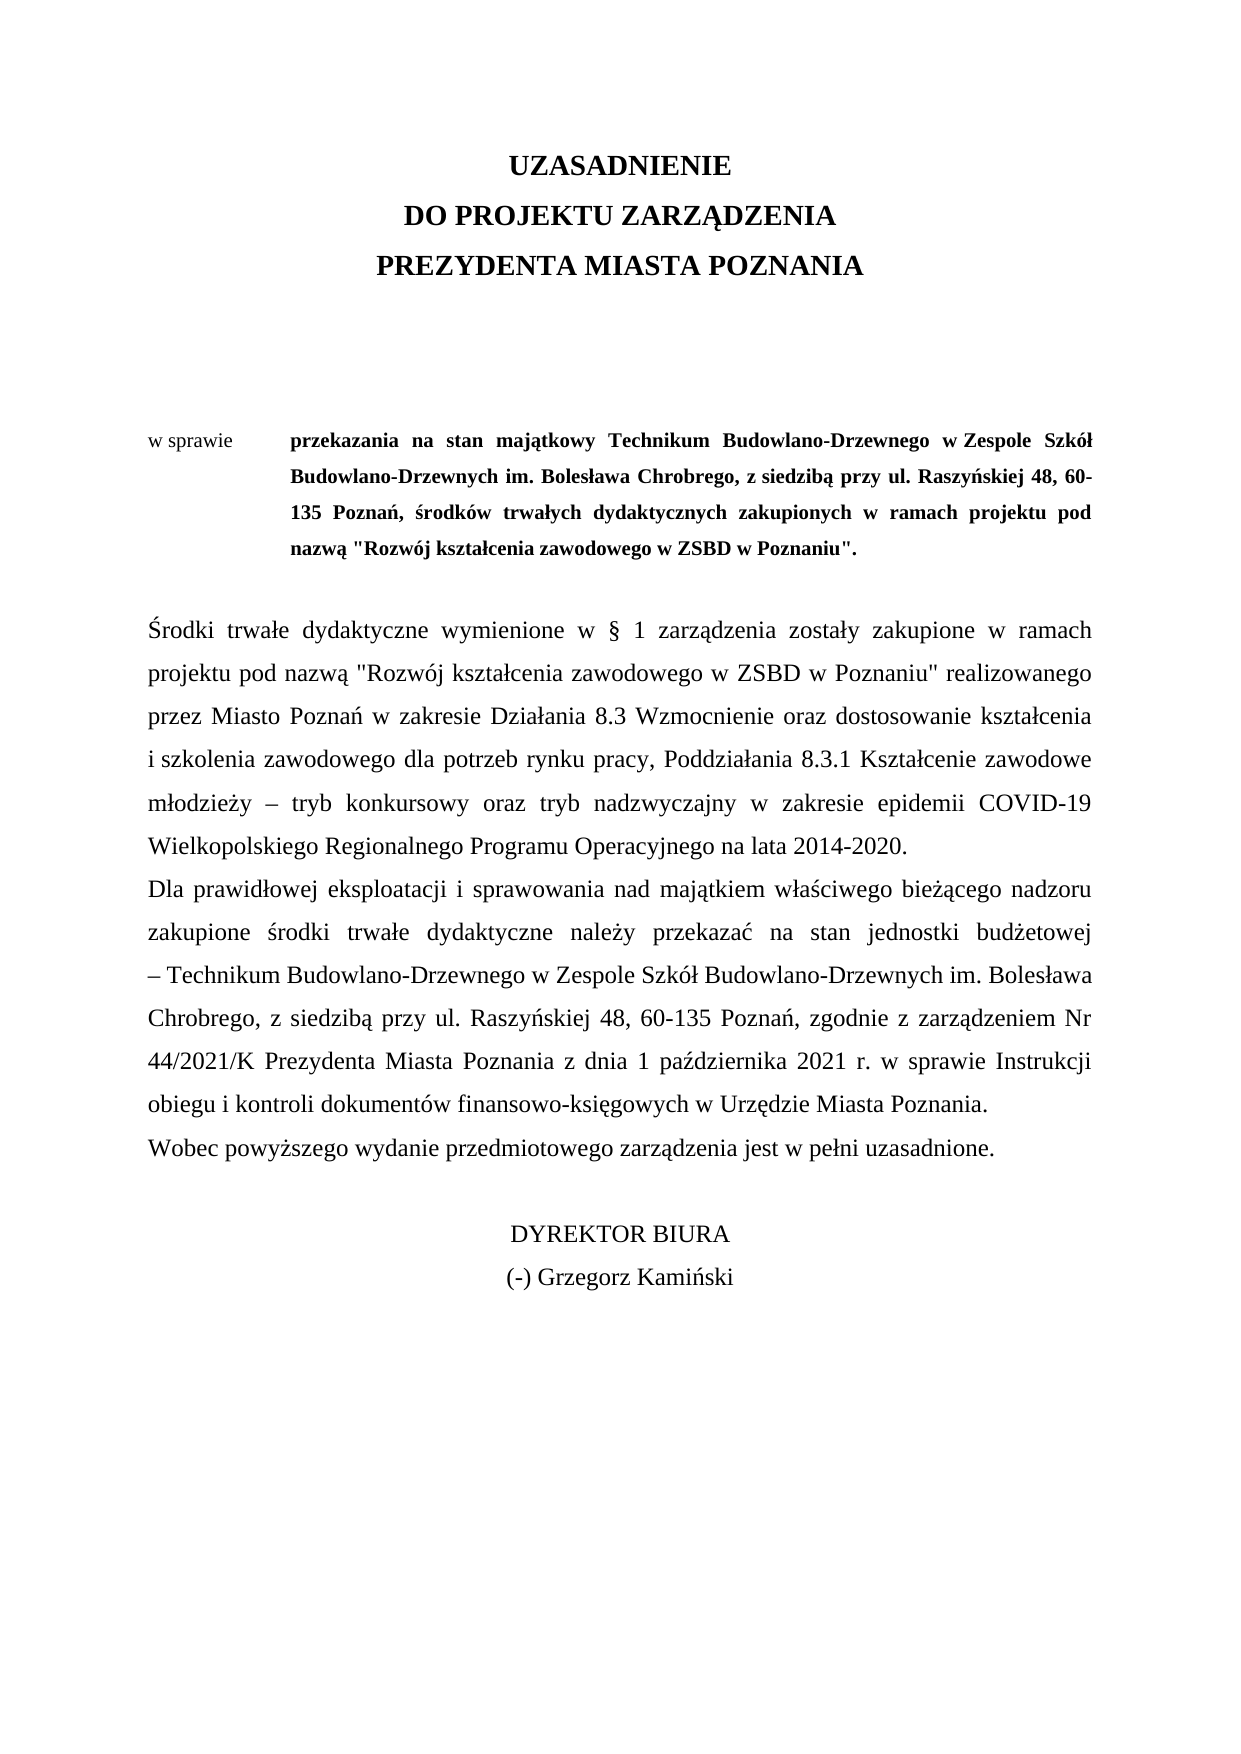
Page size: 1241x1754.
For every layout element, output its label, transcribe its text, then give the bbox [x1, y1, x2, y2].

table_header w sprawie [136, 428, 279, 572]
text Dla prawidłowej eksploatacji i sprawowania nad majątkiem właściwego bieżącego nadzoru zakupione środki trwałe dydaktyczne należy przekazać na stan jednostki budżetowej – Technikum Budowlano-Drzewnego w Zespole Szkół Budowlano-Drzewnych im. Bolesława Chrobrego, z siedzibą przy ul. Raszyńskiej 48, 60-135 Poznań, zgodnie z zarządzeniem Nr 44/2021/K Prezydenta Miasta Poznania z dnia 1 października 2021 r. w sprawie Instrukcji obiegu i kontroli dokumentów finansowo-księgowych w Urzędzie Miasta Poznania. [148, 874, 1093, 1118]
text Środki trwałe dydaktyczne wymienione w § 1 zarządzenia zostały zakupione w ramach projektu pod nazwą "Rozwój kształcenia zawodowego w ZSBD w Poznaniu" realizowanego przez Miasto Poznań w zakresie Działania 8.3 Wzmocnienie oraz dostosowanie kształcenia i szkolenia zawodowego dla potrzeb rynku pracy, Poddziałania 8.3.1 Kształcenie zawodowe młodzieży – tryb konkursowy oraz tryb nadzwyczajny w zakresie epidemii COVID-19 Wielkopolskiego Regionalnego Programu Operacyjnego na lata 2014-2020. [148, 615, 1093, 859]
subtitle DO PROJEKTU ZARZĄDZENIA [148, 198, 1093, 231]
text (-) Grzegorz Kamiński [148, 1262, 1093, 1291]
subtitle PREZYDENTA MIASTA POZNANIA [148, 248, 1093, 282]
table_header przekazania na stan majątkowy Technikum Budowlano-Drzewnego w Zespole Szkół Budowlano-Drzewnych im. Bolesława Chrobrego, z siedzibą przy ul. Raszyńskiej 48, 60-135 Poznań, środków trwałych dydaktycznych zakupionych w ramach projektu pod nazwą "Rozwój kształcenia zawodowego w ZSBD w Poznaniu". [279, 428, 1104, 572]
text DYREKTOR BIURA [148, 1219, 1093, 1248]
text Wobec powyższego wydanie przedmiotowego zarządzenia jest w pełni uzasadnione. [148, 1133, 1093, 1161]
subtitle UZASADNIENIE [148, 148, 1093, 181]
